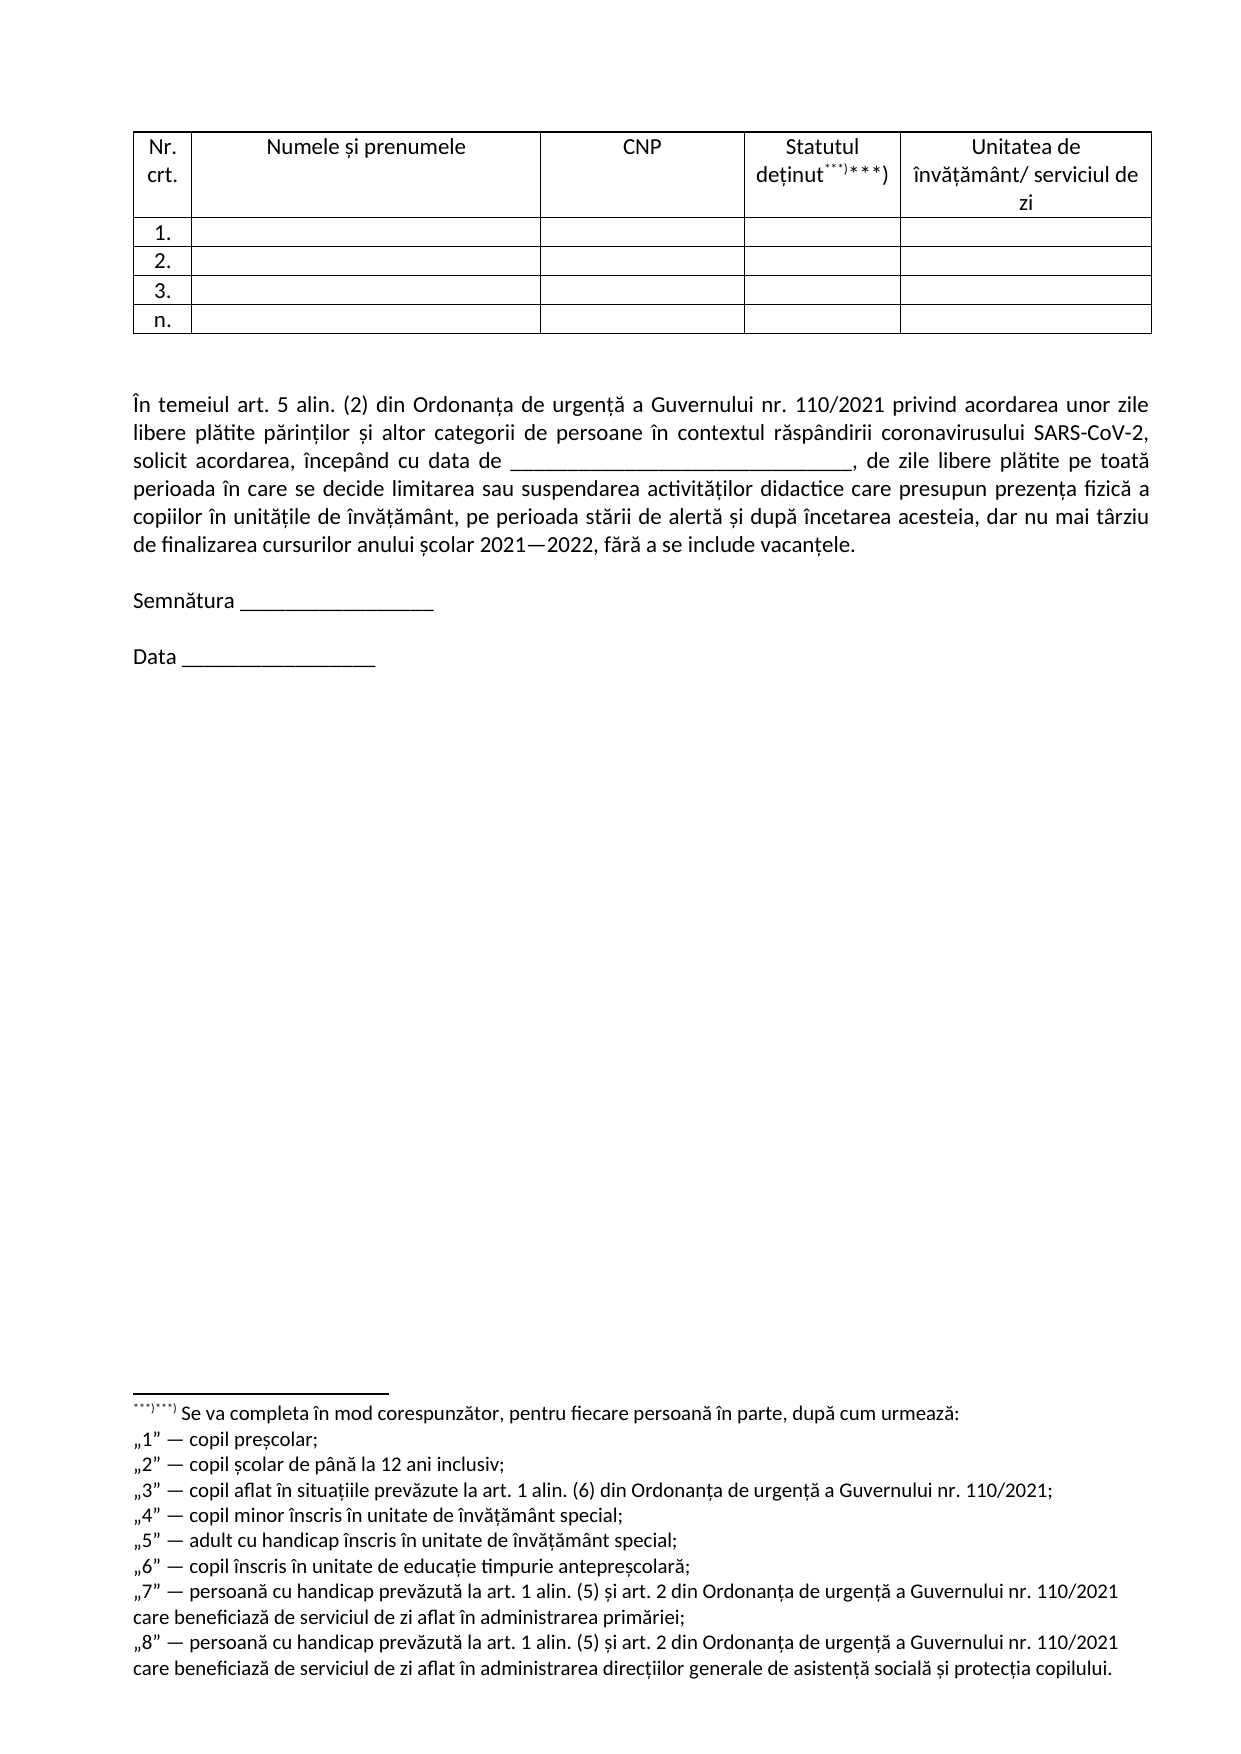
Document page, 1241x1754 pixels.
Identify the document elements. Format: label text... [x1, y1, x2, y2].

table_header Numele și prenumele [192, 133, 540, 217]
table_cell [901, 276, 1151, 304]
table_cell [541, 276, 744, 304]
table_header CNP [541, 133, 744, 217]
table_cell [745, 276, 900, 304]
table_cell [192, 276, 540, 304]
table_cell [192, 218, 540, 246]
table_cell [901, 305, 1151, 333]
table_cell [541, 218, 744, 246]
table_cell 2. [134, 247, 191, 275]
text În temeiul art. 5 alin. (2) din Ordonanța de urgență a Guvernului nr. 110/2021 privind acordarea unor zile libere plătite părinților și altor categorii de persoane în contextul răspândirii coronavirusului SARS-CoV-2, solicit acordarea, începând cu data de ______________________________, de zile libere plătite pe toată perioada în care se decide limitarea sau suspendarea activităților didactice care presupun prezența fizică a copiilor în unitățile de învățământ, pe perioada stării de alertă și după încetarea acesteia, dar nu mai târziu de finalizarea cursurilor anului școlar 2021—2022, fără a se include vacanțele. [133, 390, 1152, 558]
text Data _________________ [133, 642, 1152, 670]
table_cell 1. [134, 218, 191, 246]
table_cell [541, 247, 744, 275]
table_cell [745, 218, 900, 246]
table_cell [901, 218, 1151, 246]
table_cell 3. [134, 276, 191, 304]
table_cell [745, 305, 900, 333]
table_cell [541, 305, 744, 333]
table_cell [192, 305, 540, 333]
table_header Unitatea de învățământ/ serviciul de zi [901, 133, 1151, 217]
table_cell n. [134, 305, 191, 333]
table_cell [192, 247, 540, 275]
text Semnătura _________________ [133, 586, 1152, 614]
table_cell [745, 247, 900, 275]
table_header Nr. crt. [134, 133, 191, 217]
table_header Statutul deținut***) [745, 133, 900, 217]
table_cell [901, 247, 1151, 275]
